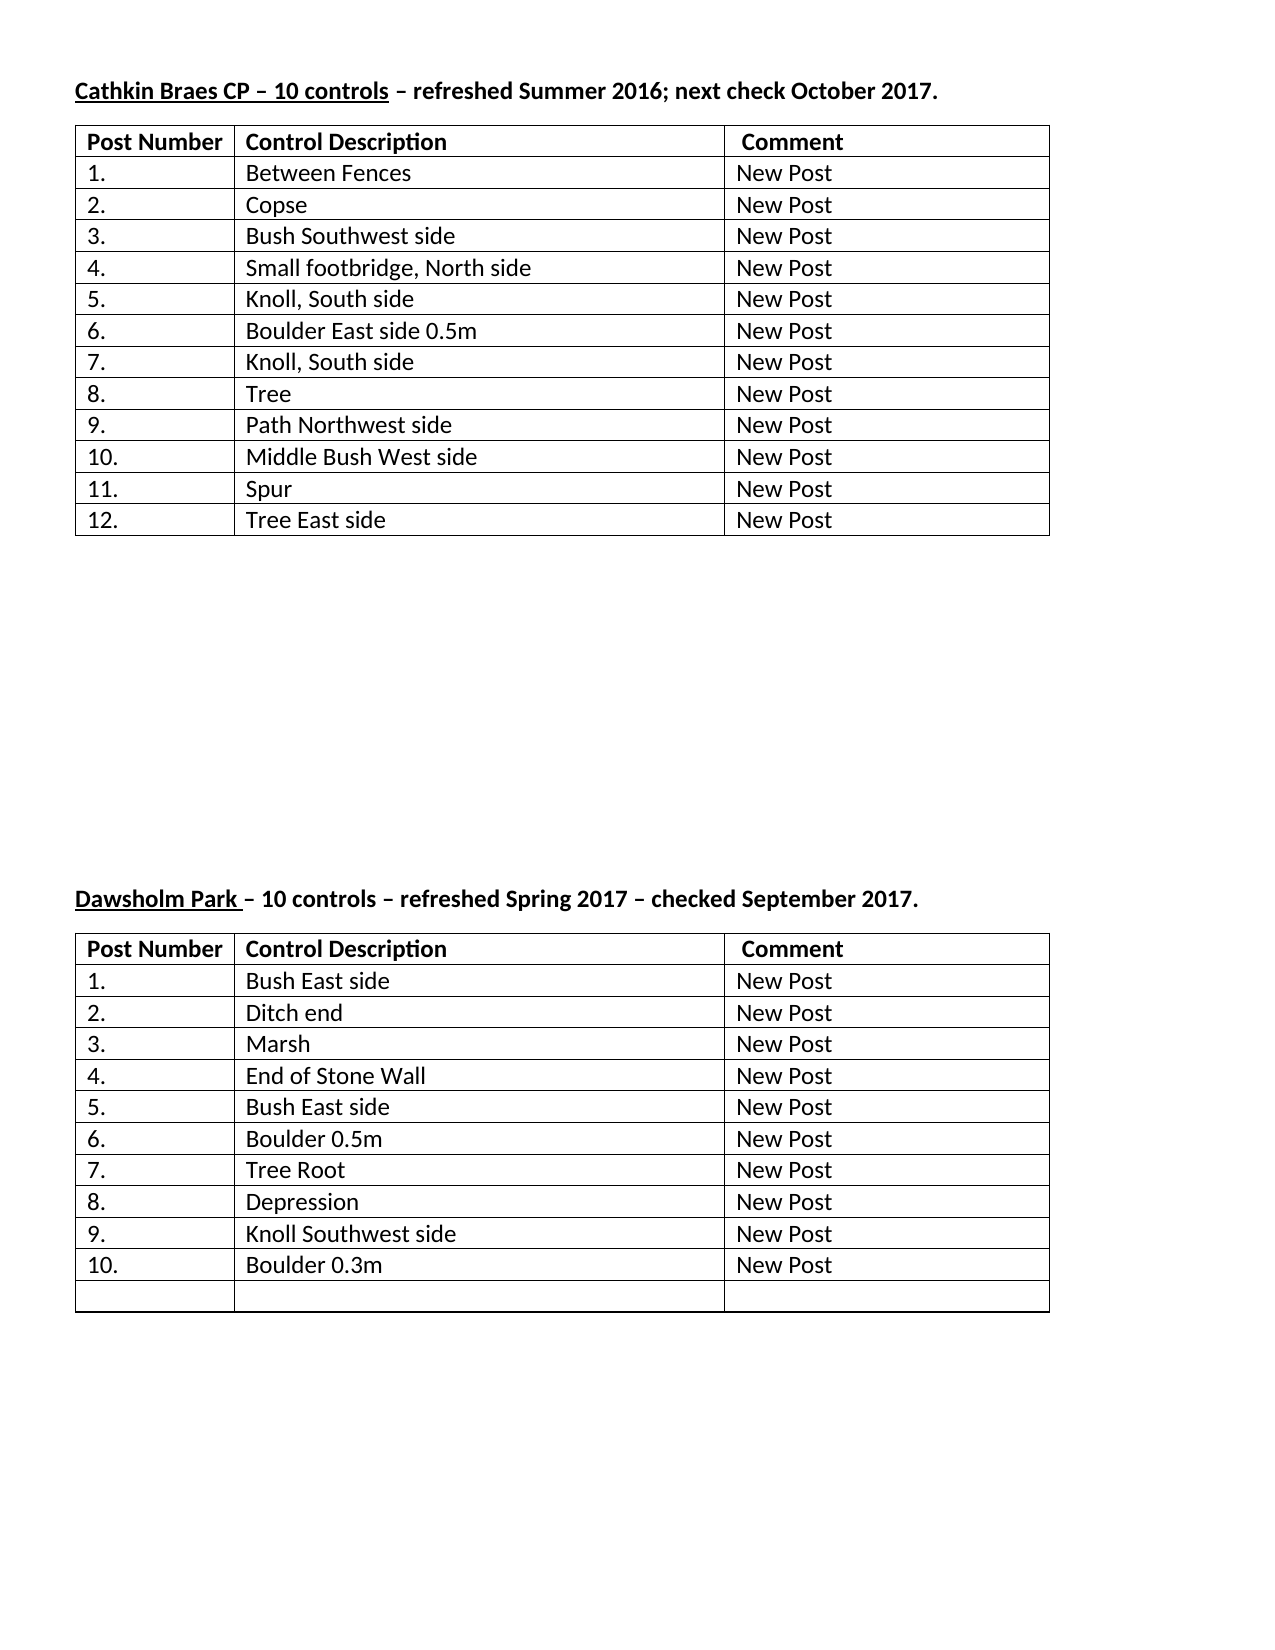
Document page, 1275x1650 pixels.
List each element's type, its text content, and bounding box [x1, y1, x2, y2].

table_cell 3. [76, 220, 234, 251]
table_cell Copse [235, 189, 724, 219]
table_cell New Post [725, 473, 1049, 503]
table_cell [235, 1281, 724, 1311]
table_cell New Post [725, 157, 1049, 188]
table_cell New Post [725, 1218, 1049, 1248]
table_cell 2. [76, 189, 234, 219]
text Dawsholm Park – 10 controls – refreshed Spring 2017 – checked September 2017. [75, 883, 1200, 913]
table_cell 12. [76, 504, 234, 535]
table_cell Tree [235, 378, 724, 409]
table_cell 7. [76, 347, 234, 377]
table_cell 2. [76, 997, 234, 1027]
table_cell Path Northwest side [235, 410, 724, 440]
table_cell New Post [725, 315, 1049, 346]
text Cathkin Braes CP – 10 controls – refreshed Summer 2016; next check October 2017. [75, 75, 1200, 106]
table_cell New Post [725, 997, 1049, 1027]
table_cell 4. [76, 252, 234, 282]
table_cell Boulder 0.3m [235, 1249, 724, 1280]
table_cell New Post [725, 1186, 1049, 1217]
table_cell New Post [725, 220, 1049, 251]
table_cell New Post [725, 1155, 1049, 1185]
table_cell 7. [76, 1155, 234, 1185]
table_cell 9. [76, 410, 234, 440]
table_cell Knoll Southwest side [235, 1218, 724, 1248]
table_cell New Post [725, 252, 1049, 282]
table_cell New Post [725, 504, 1049, 535]
table_cell 3. [76, 1028, 234, 1059]
table_header Control Description [235, 934, 724, 964]
table_cell Knoll, South side [235, 284, 724, 314]
table_cell Ditch end [235, 997, 724, 1027]
table_cell Spur [235, 473, 724, 503]
table_cell 10. [76, 1249, 234, 1280]
table_cell Boulder 0.5m [235, 1123, 724, 1153]
table_cell Tree East side [235, 504, 724, 535]
table_cell New Post [725, 441, 1049, 472]
table_cell 6. [76, 315, 234, 346]
table_cell Between Fences [235, 157, 724, 188]
table_cell [76, 1281, 234, 1311]
table_header Post Number [76, 126, 234, 156]
table_cell New Post [725, 410, 1049, 440]
table_cell [725, 1281, 1049, 1311]
table_cell New Post [725, 965, 1049, 996]
table_cell Bush Southwest side [235, 220, 724, 251]
table_cell 1. [76, 157, 234, 188]
table_cell Middle Bush West side [235, 441, 724, 472]
table_cell 1. [76, 965, 234, 996]
table_cell 4. [76, 1060, 234, 1090]
table_cell Tree Root [235, 1155, 724, 1185]
table_cell New Post [725, 189, 1049, 219]
table_cell New Post [725, 378, 1049, 409]
table_header Post Number [76, 934, 234, 964]
table_cell Small footbridge, North side [235, 252, 724, 282]
table_cell 9. [76, 1218, 234, 1248]
table_cell New Post [725, 1028, 1049, 1059]
table_cell 11. [76, 473, 234, 503]
table_cell 8. [76, 378, 234, 409]
table_cell New Post [725, 1249, 1049, 1280]
table_cell New Post [725, 347, 1049, 377]
table_cell 6. [76, 1123, 234, 1153]
table_cell Depression [235, 1186, 724, 1217]
table_cell 8. [76, 1186, 234, 1217]
table_cell Knoll, South side [235, 347, 724, 377]
table_header Control Description [235, 126, 724, 156]
table_cell Boulder East side 0.5m [235, 315, 724, 346]
table_cell New Post [725, 284, 1049, 314]
table_cell 5. [76, 284, 234, 314]
table_cell 5. [76, 1091, 234, 1122]
table_cell 10. [76, 441, 234, 472]
table_header Comment [725, 934, 1049, 964]
table_cell New Post [725, 1091, 1049, 1122]
table_cell New Post [725, 1060, 1049, 1090]
table_cell End of Stone Wall [235, 1060, 724, 1090]
table_cell Bush East side [235, 965, 724, 996]
table_cell New Post [725, 1123, 1049, 1153]
table_header Comment [725, 126, 1049, 156]
table_cell Marsh [235, 1028, 724, 1059]
table_cell Bush East side [235, 1091, 724, 1122]
